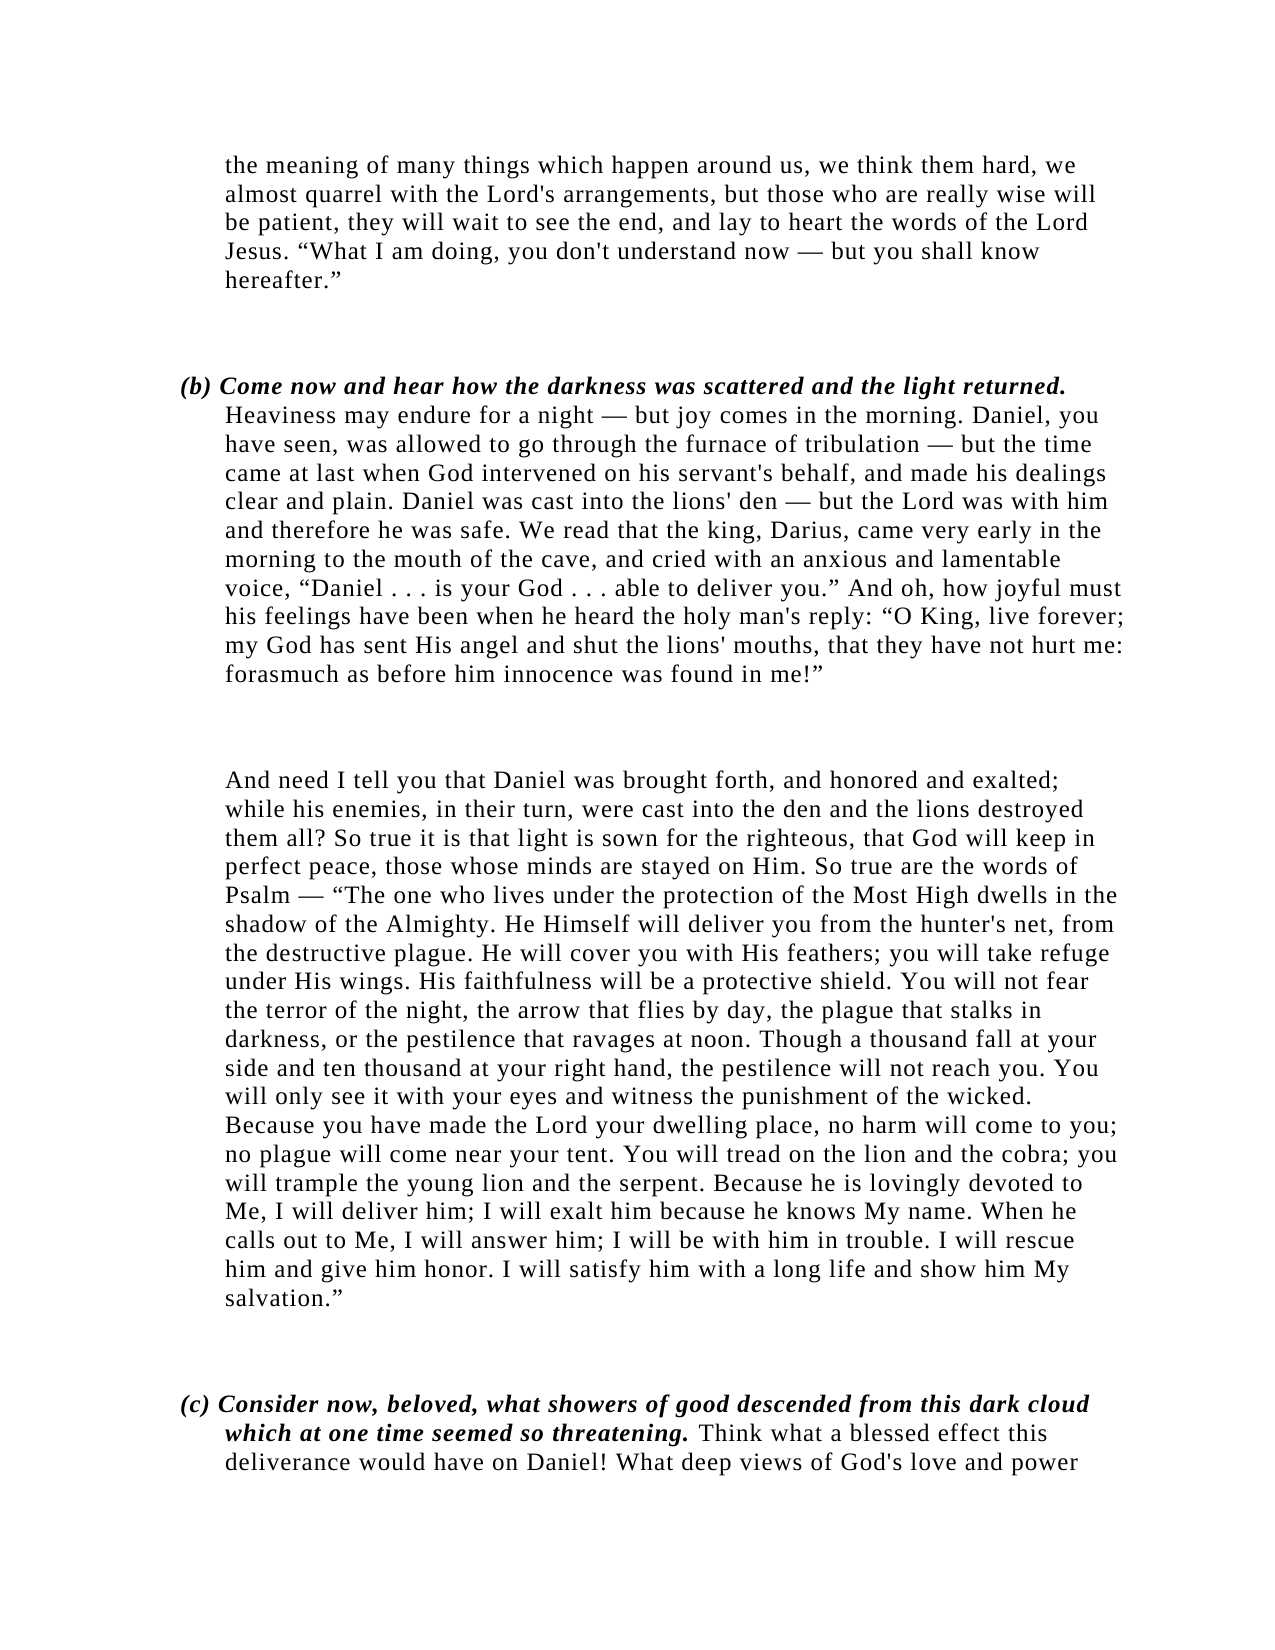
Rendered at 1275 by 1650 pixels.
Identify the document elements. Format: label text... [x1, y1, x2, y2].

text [225, 150, 1125, 294]
text (b) Come now and hear how the darkness was scattered and the light returned. Heaviness may endure for a night — but joy comes in the morning. Daniel, you have seen, was allowed to go through the furnace of tribulation — but the time came at last when God intervened on his servant's behalf, and made his dealings clear and plain. Daniel was cast into the lions' den — but the Lord was with him and therefore he was safe. We read that the king, Darius, came very early in the morning to the mouth of the cave, and cried with an anxious and lamentable voice, “Daniel . . . is your God . . . able to deliver you.” And oh, how joyful must his feelings have been when he heard the holy man's reply: “O King, live forever; my God has sent His angel and shut the lions' mouths, that they have not hurt me: forasmuch as before him innocence was found in me!” [180, 371, 1125, 688]
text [180, 1389, 1125, 1475]
text And need I tell you that Daniel was brought forth, and honored and exalted; while his enemies, in their turn, were cast into the den and the lions destroyed them all? So true it is that light is sown for the righteous, that God will keep in perfect peace, those whose minds are stayed on Him. So true are the words of Psalm — “The one who lives under the protection of the Most High dwells in the shadow of the Almighty. He Himself will deliver you from the hunter's net, from the destructive plague. He will cover you with His feathers; you will take refuge under His wings. His faithfulness will be a protective shield. You will not fear the terror of the night, the arrow that flies by day, the plague that stalks in darkness, or the pestilence that ravages at noon. Though a thousand fall at your side and ten thousand at your right hand, the pestilence will not reach you. You will only see it with your eyes and witness the punishment of the wicked. Because you have made the Lord your dwelling place, no harm will come to you; no plague will come near your tent. You will tread on the lion and the cobra; you will trample the young lion and the serpent. Because he is lovingly devoted to Me, I will deliver him; I will exalt him because he knows My name. When he calls out to Me, I will answer him; I will be with him in trouble. I will rescue him and give him honor. I will satisfy him with a long life and show him My salvation.” [225, 765, 1125, 1311]
